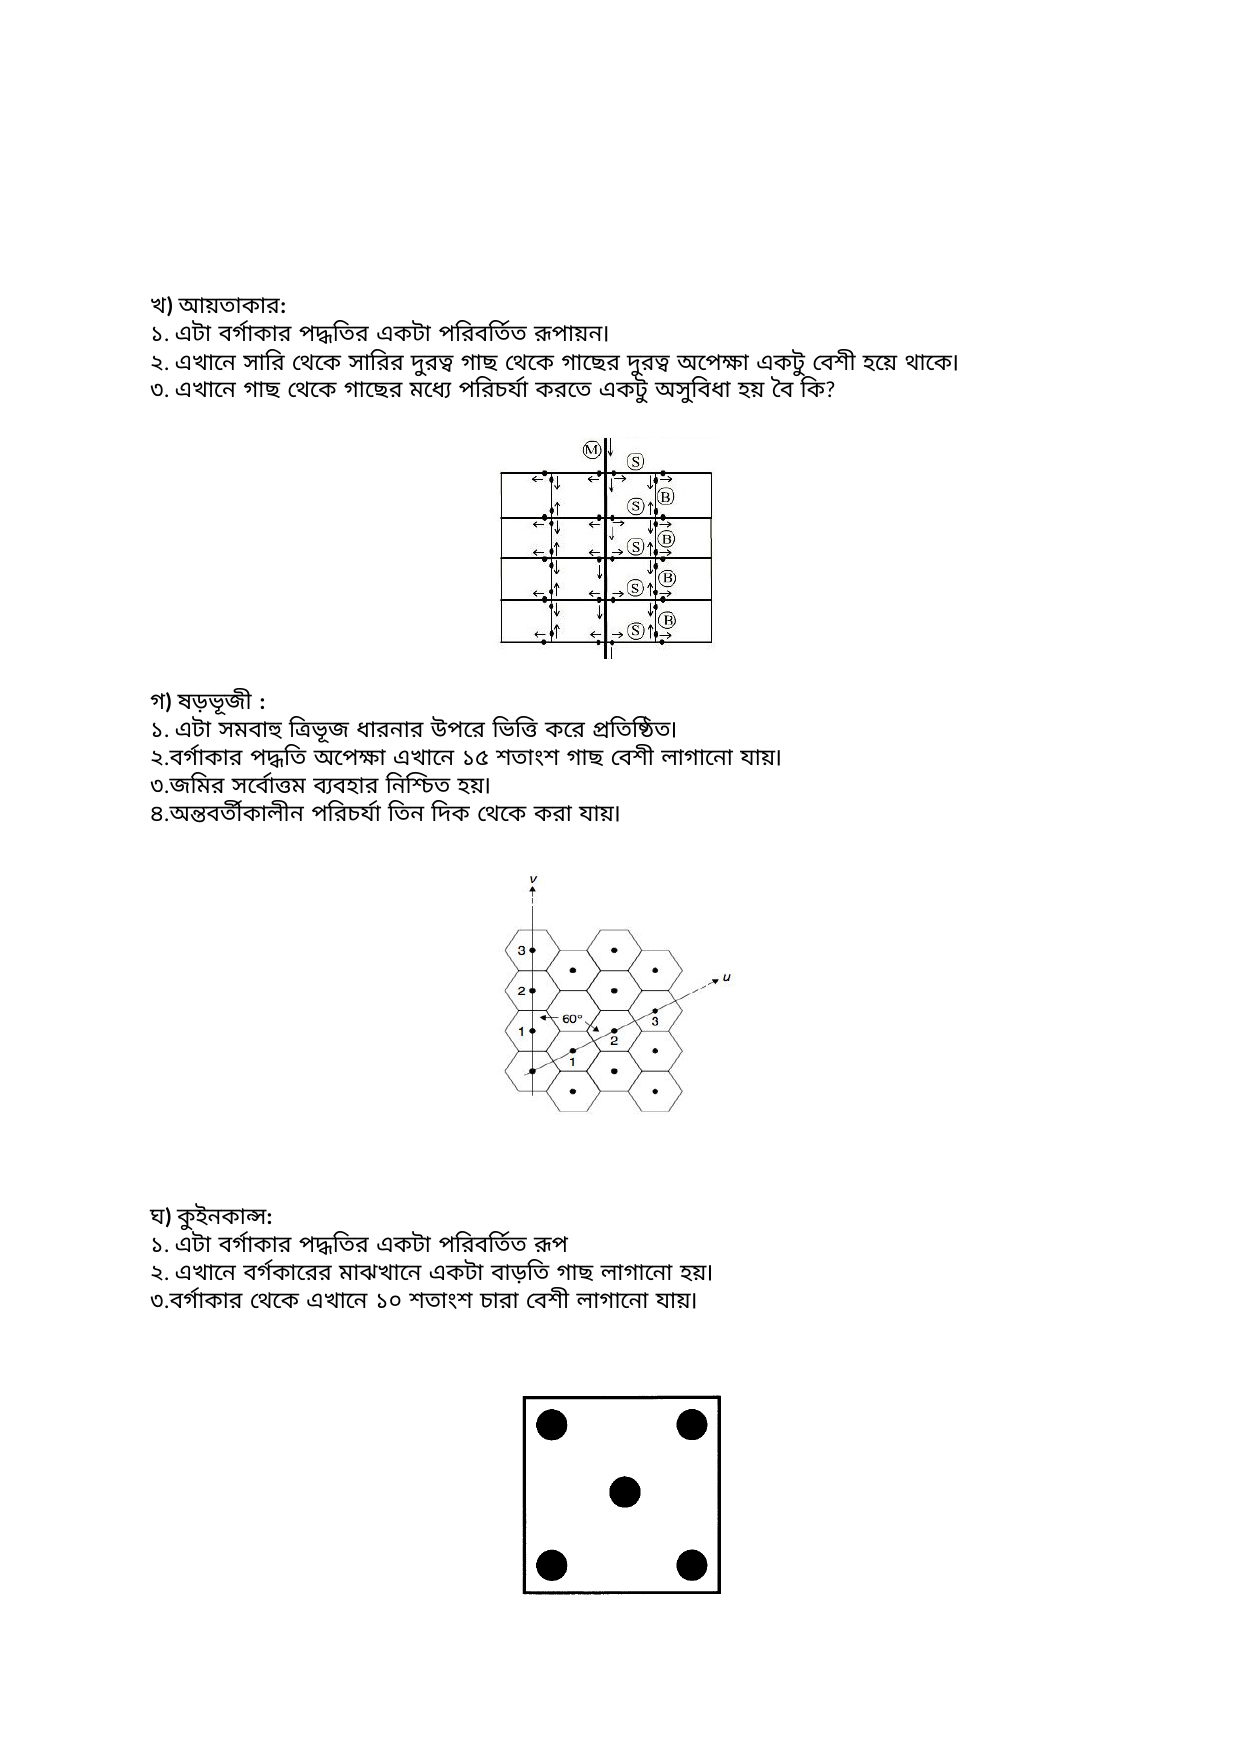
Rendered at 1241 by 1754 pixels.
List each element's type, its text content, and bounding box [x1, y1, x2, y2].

text ২. এখানে সারি থেকে সারির দুরত্ব গাছ থেকে গাছের দুরত্ব অপেক্ষা একটু বেশী হয়ে থাকে। [150, 348, 1090, 376]
picture [492, 437, 718, 659]
picture [482, 865, 743, 1117]
text ৩.বর্গাকার থেকে এখানে ১০ শতাংশ চারা বেশী লাগানো যায়। [150, 1287, 1090, 1314]
text ২. এখানে বর্গকারের মাঝখানে একটা বাড়তি গাছ লাগানো হয়। [150, 1258, 1090, 1287]
text ৪.অন্তবর্তীকালীন পরিচর্যা তিন দিক থেকে করা যায়। [150, 799, 1090, 828]
text খ) আয়তাকার: [150, 292, 1090, 319]
text ৩.জমির সর্বোত্তম ব্যবহার নিশ্চিত হয়। [150, 772, 1090, 799]
text ১. এটা বর্গাকার পদ্ধতির একটা পরিবর্তিত রূপ [150, 1231, 1090, 1258]
text ২.বর্গাকার পদ্ধতি অপেক্ষা এখানে ১৫ শতাংশ গাছ বেশী লাগানো যায়। [150, 743, 1090, 772]
text ১. এটা সমবাহু ত্রিভূজ ধারনার উপরে ভিত্তি করে প্রতিষ্ঠিত। [150, 716, 1090, 743]
text গ) ষড়ভূজী : [150, 687, 1090, 716]
picture [492, 1367, 754, 1626]
text ৩. এখানে গাছ থেকে গাছের মধ্যে পরিচর্যা করতে একটু অসুবিধা হয় বৈ কি? [150, 376, 1090, 404]
text ১. এটা বর্গাকার পদ্ধতির একটা পরিবর্তিত রূপায়ন। [150, 319, 1090, 348]
text ঘ) কুইনকান্স: [150, 1202, 1090, 1231]
